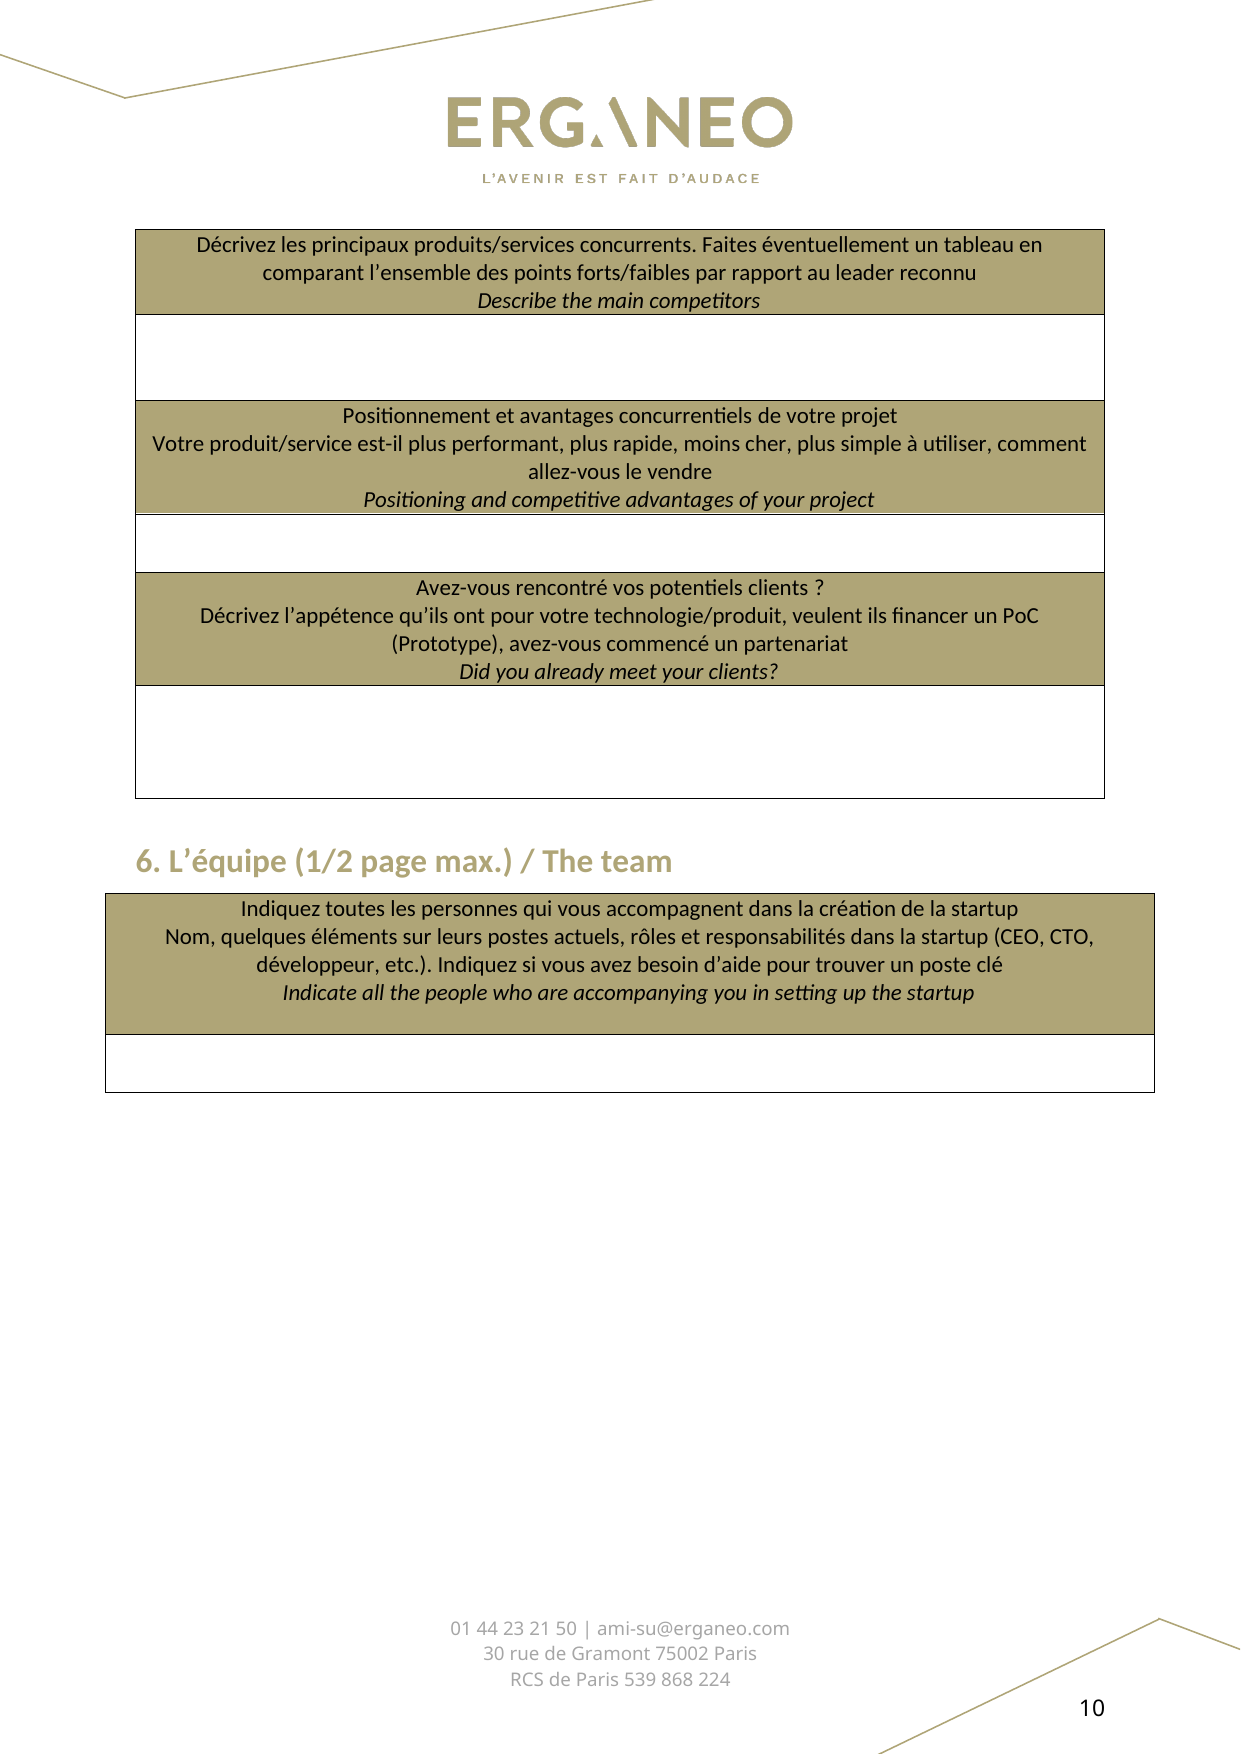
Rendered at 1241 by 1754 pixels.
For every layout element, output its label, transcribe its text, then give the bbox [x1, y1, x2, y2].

table_cell Avez-vous rencontré vos potentiels clients ? Décrivez l’appétence qu’ils ont pour votre technologie/produit, veulent ils financer un PoC (Prototype), avez-vous commencé un partenariat Did you already meet your clients? [136, 573, 1104, 685]
table_header Indiquez toutes les personnes qui vous accompagnent dans la création de la startup Nom, quelques éléments sur leurs postes actuels, rôles et responsabilités dans la startup (CEO, CTO, développeur, etc.). Indiquez si vous avez besoin d’aide pour trouver un poste clé Indicate all the people who are accompanying you in setting up the startup [106, 894, 1154, 1034]
table_cell Positionnement et avantages concurrentiels de votre projet Votre produit/service est-il plus performant, plus rapide, moins cher, plus simple à utiliser, comment allez-vous le vendre Positioning and competitive advantages of your project [136, 401, 1104, 513]
table_cell [106, 1035, 1154, 1092]
table_cell [136, 315, 1104, 400]
table_cell [136, 515, 1104, 572]
table_cell [136, 686, 1104, 798]
picture [397, 20, 843, 229]
text 6. L’équipe (1/2 page max.) / The team [135, 840, 1105, 880]
